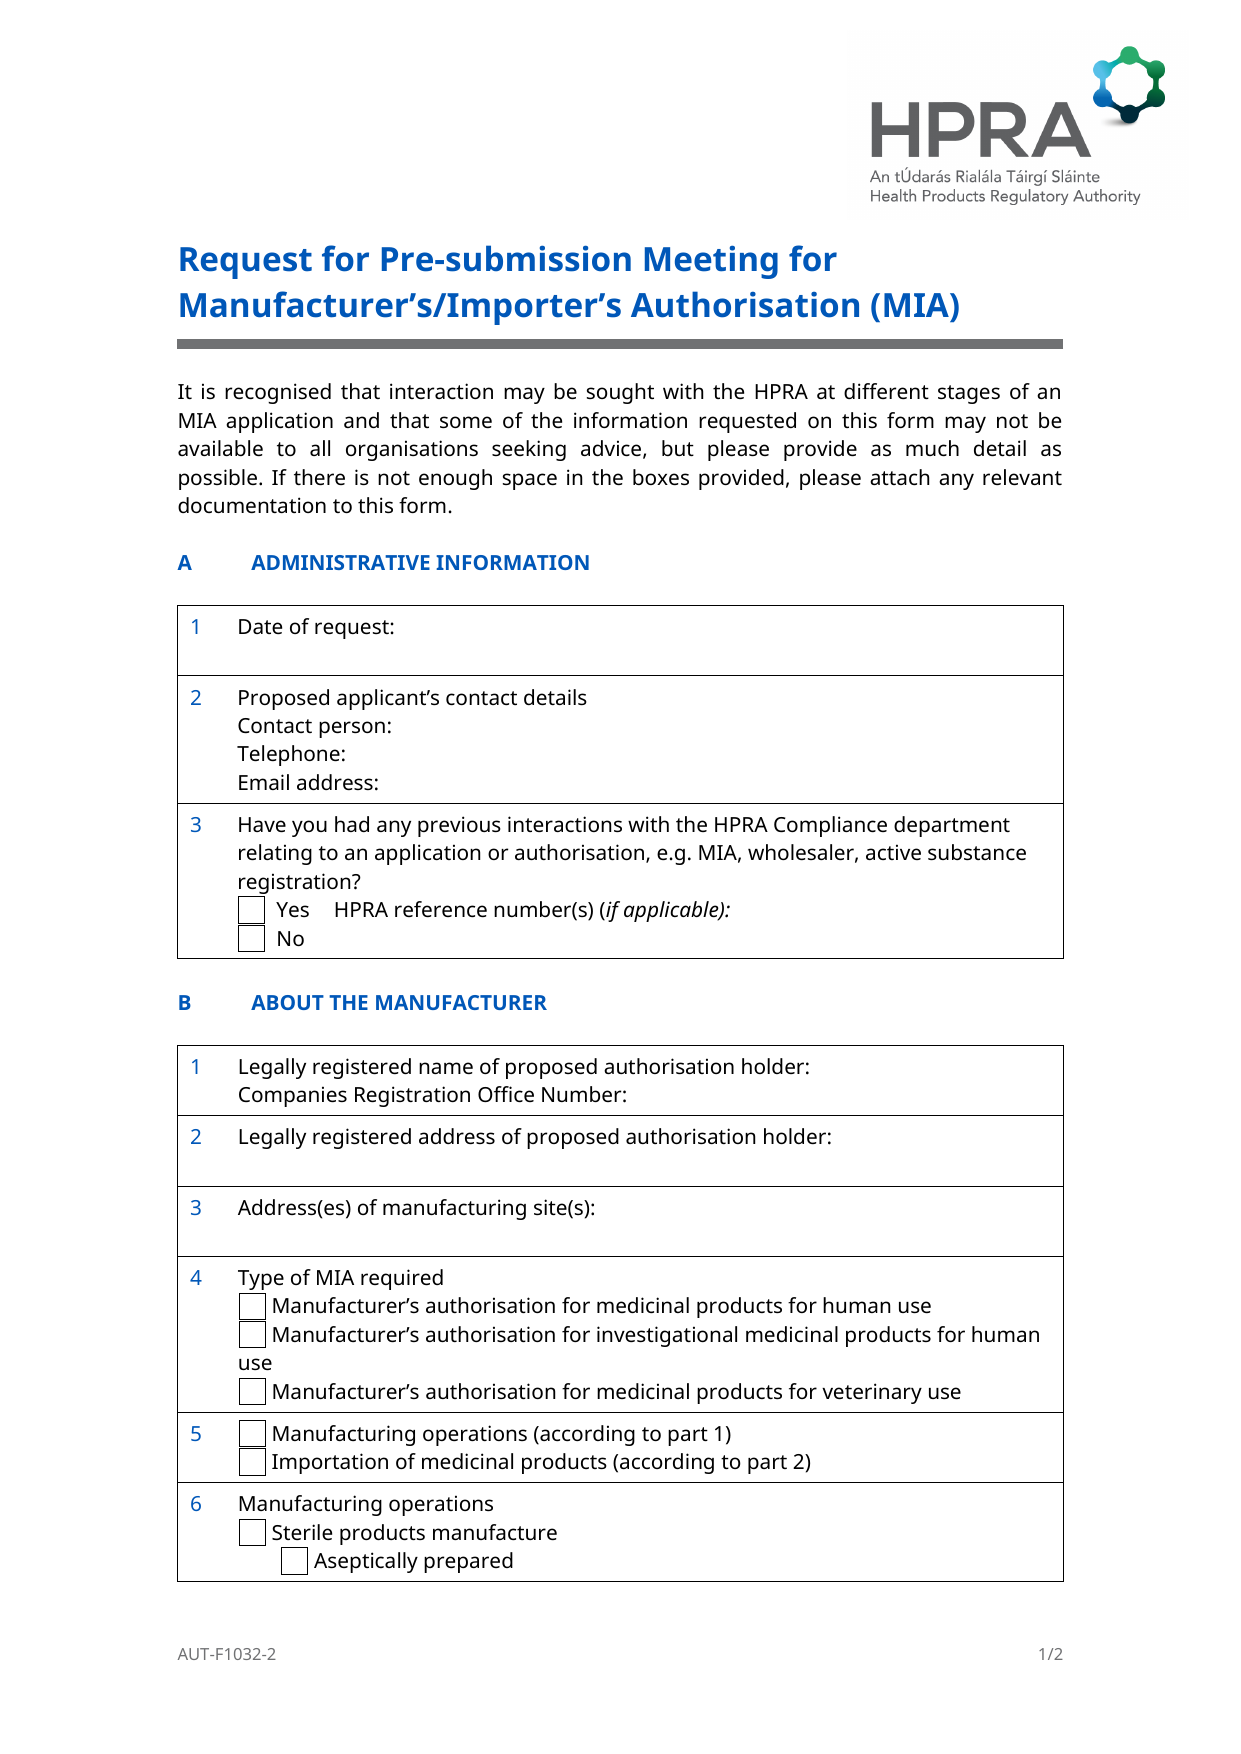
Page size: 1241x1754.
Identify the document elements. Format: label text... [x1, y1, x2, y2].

picture [847, 30, 1189, 220]
table_cell Have you had any previous interactions with the HPRA Compliance department relating to an application or authorisation, e.g. MIA, wholesaler, active substance registration? Yes HPRA reference number(s) (if applicable): No [225, 804, 1063, 958]
table_cell Legally registered address of proposed authorisation holder: [226, 1116, 1063, 1186]
table_cell [178, 804, 225, 958]
table_cell [178, 1116, 226, 1186]
table_cell [178, 676, 225, 803]
table_header [178, 606, 225, 675]
table_cell [178, 1257, 226, 1412]
table_header [178, 1046, 226, 1115]
table_cell [178, 1413, 226, 1482]
table_cell Proposed applicant’s contact details Contact person: Telephone: Email address: [225, 676, 1063, 803]
table_cell Type of MIA required Manufacturer’s authorisation for medicinal products for human use Manufacturer’s authorisation for investigational medicinal products for human use Manufacturer’s authorisation for medicinal products for veterinary use [226, 1257, 1063, 1412]
table_cell [178, 1483, 226, 1581]
table_cell [178, 1187, 226, 1256]
subtitle About the MANUFACTURER [177, 988, 1063, 1016]
table_cell Address(es) of manufacturing site(s): [226, 1187, 1063, 1256]
table_header Date of request: [225, 606, 1063, 675]
table_cell Manufacturing operations (according to part 1) Importation of medicinal products (according to part 2) [226, 1413, 1063, 1482]
table_header Legally registered name of proposed authorisation holder: Companies Registration Office Number: [226, 1046, 1063, 1115]
subtitle Administrative information [177, 548, 1063, 576]
text It is recognised that interaction may be sought with the HPRA at different stages of an MIA application and that some of the information requested on this form may not be available to all organisations seeking advice, but please provide as much detail as possible. If there is not enough space in the boxes provided, please attach any relevant documentation to this form. [177, 377, 1063, 519]
title Request for Pre-submission Meeting for Manufacturer’s/Importer’s Authorisation (MIA) [177, 236, 1063, 339]
